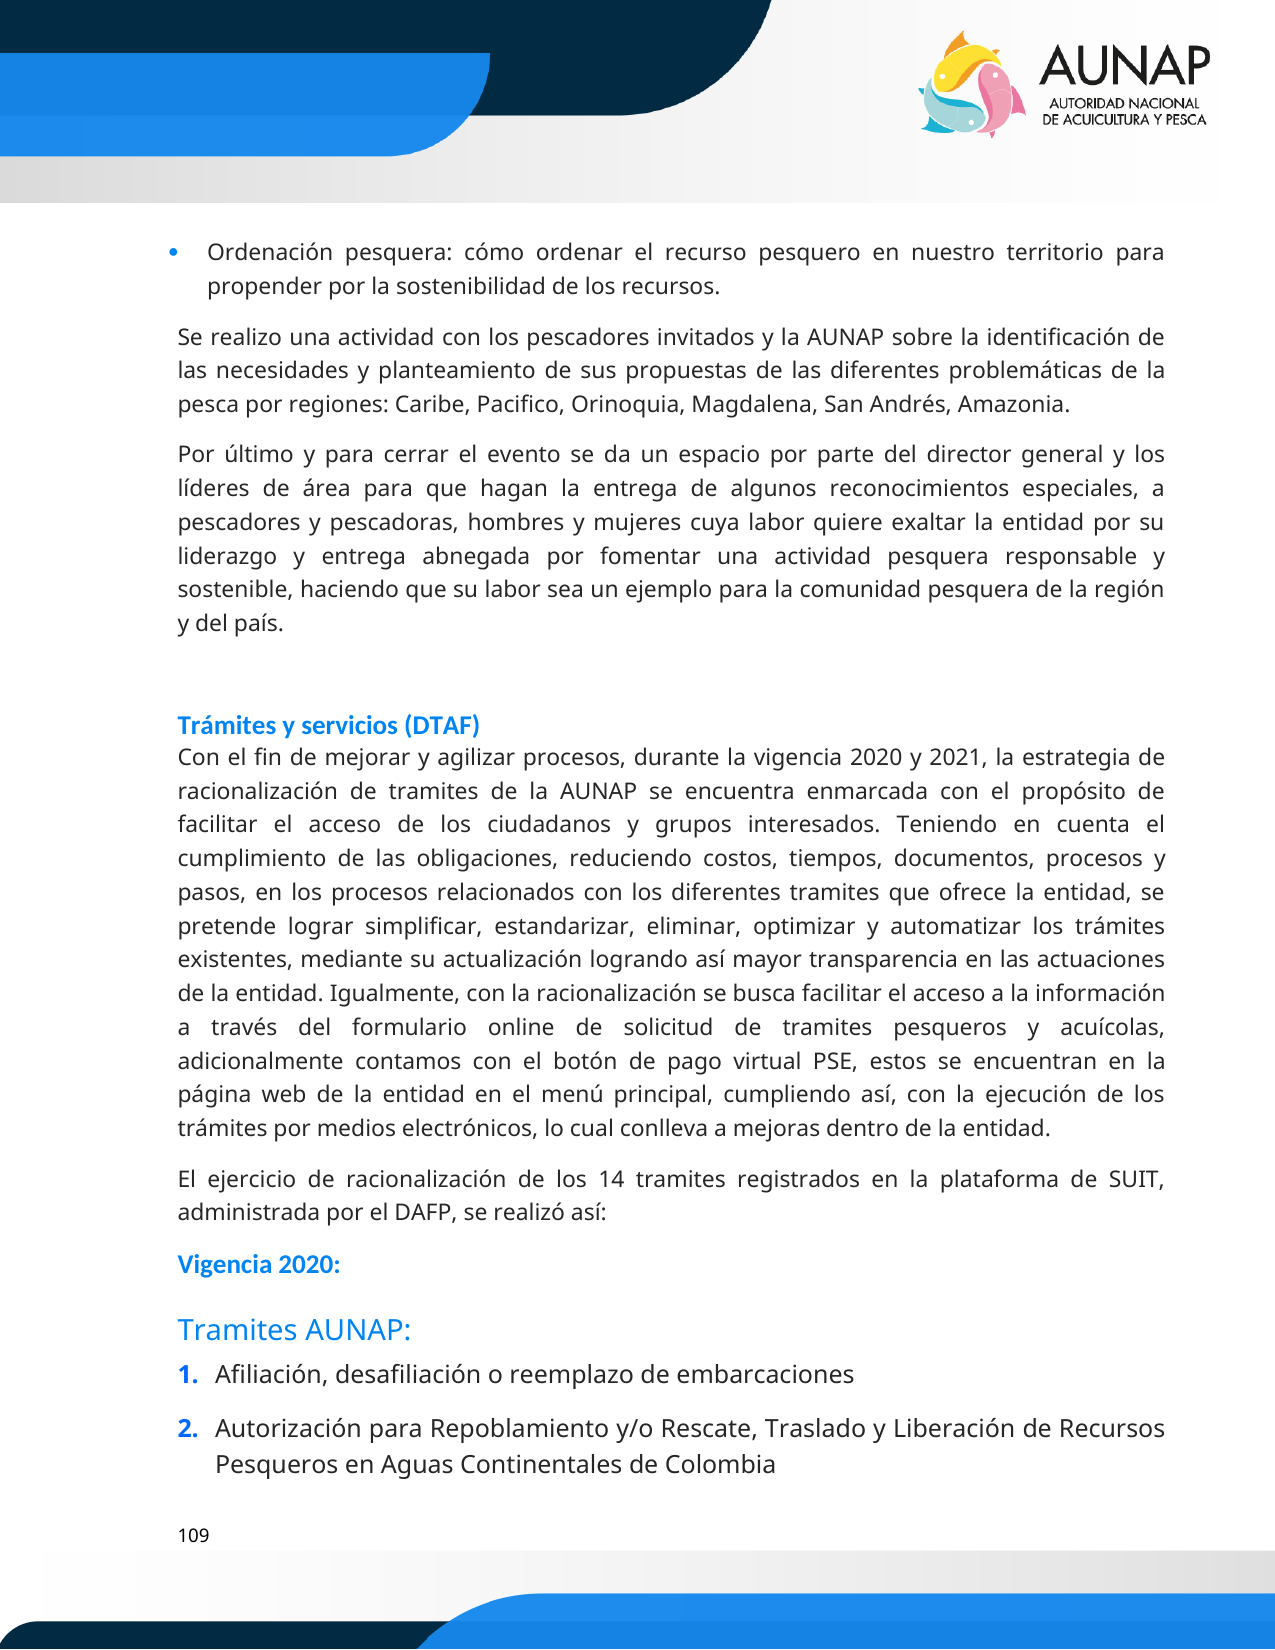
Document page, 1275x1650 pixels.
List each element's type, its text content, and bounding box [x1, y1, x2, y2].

list Autorización para Repoblamiento y/o Rescate, Traslado y Liberación de Recursos Pesqueros en Aguas Continentales de Colombia [177, 1410, 1166, 1481]
subtitle Vigencia 2020: [177, 1247, 1166, 1280]
list Ordenación pesquera: cómo ordenar el recurso pesquero en nuestro territorio para propender por la sostenibilidad de los recursos. [169, 236, 1166, 301]
text El ejercicio de racionalización de los 14 tramites registrados en la plataforma de SUIT, administrada por el DAFP, se realizó así: [177, 1163, 1166, 1228]
picture [0, 1440, 1275, 1649]
list Afiliación, desafiliación o reemplazo de embarcaciones [177, 1357, 1166, 1391]
subtitle Tramites AUNAP: [177, 1309, 1166, 1349]
picture [0, 0, 1275, 215]
text Con el fin de mejorar y agilizar procesos, durante la vigencia 2020 y 2021, la estrategia de racionalización de tramites de la AUNAP se encuentra enmarcada con el propósito de facilitar el acceso de los ciudadanos y grupos interesados. Teniendo en cuenta el cumplimiento de las obligaciones, reduciendo costos, tiempos, documentos, procesos y pasos, en los procesos relacionados con los diferentes tramites que ofrece la entidad, se pretende lograr simplificar, estandarizar, eliminar, optimizar y automatizar los trámites existentes, mediante su actualización logrando así mayor transparencia en las actuaciones de la entidad. Igualmente, con la racionalización se busca facilitar el acceso a la información a través del formulario online de solicitud de tramites pesqueros y acuícolas, adicionalmente contamos con el botón de pago virtual PSE, estos se encuentran en la página web de la entidad en el menú principal, cumpliendo así, con la ejecución de los trámites por medios electrónicos, lo cual conlleva a mejoras dentro de la entidad. [177, 741, 1166, 1143]
subtitle Trámites y servicios (DTAF) [177, 708, 1166, 741]
text Se realizo una actividad con los pescadores invitados y la AUNAP sobre la identificación de las necesidades y planteamiento de sus propuestas de las diferentes problemáticas de la pesca por regiones: Caribe, Pacifico, Orinoquia, Magdalena, San Andrés, Amazonia. [177, 320, 1166, 419]
text Por último y para cerrar el evento se da un espacio por parte del director general y los líderes de área para que hagan la entrega de algunos reconocimientos especiales, a pescadores y pescadoras, hombres y mujeres cuya labor quiere exaltar la entidad por su liderazgo y entrega abnegada por fomentar una actividad pesquera responsable y sostenible, haciendo que su labor sea un ejemplo para la comunidad pesquera de la región y del país. [177, 438, 1166, 638]
